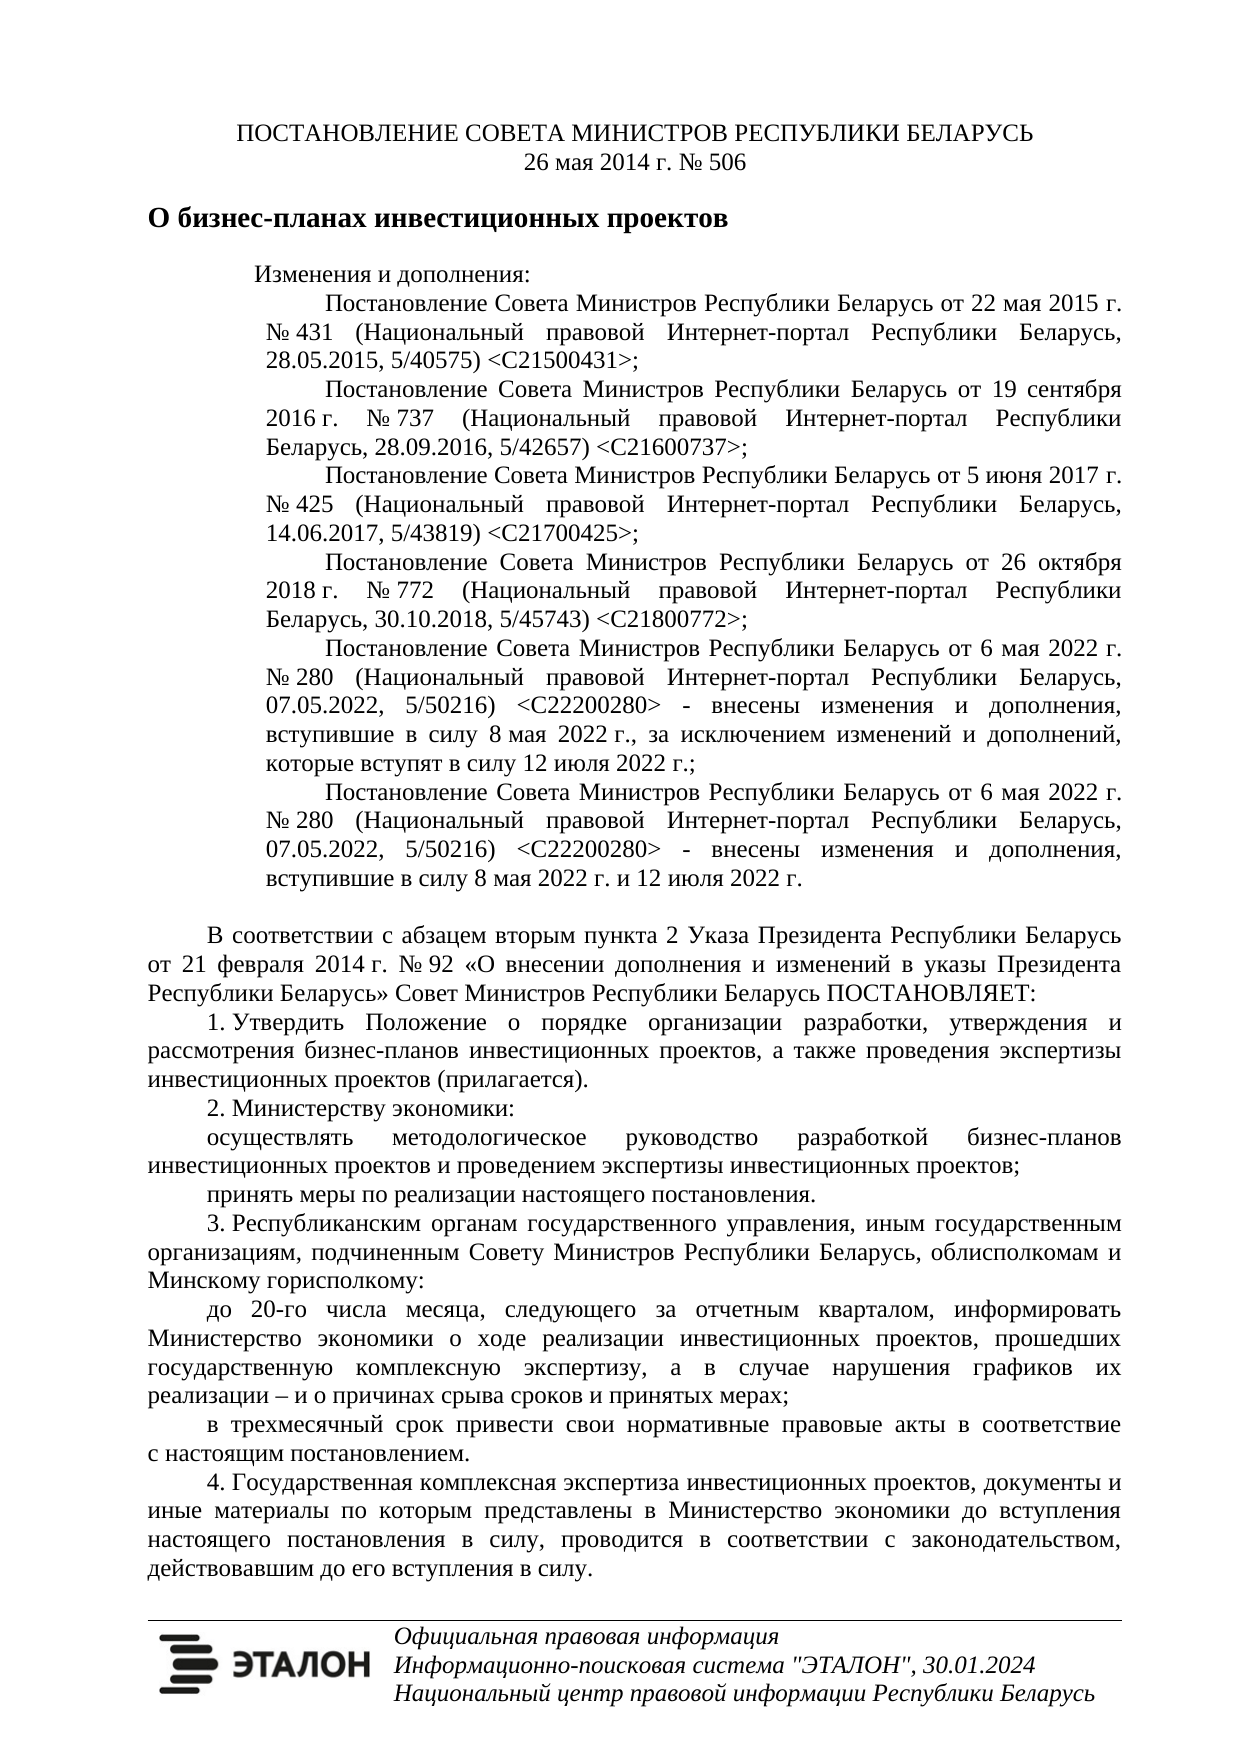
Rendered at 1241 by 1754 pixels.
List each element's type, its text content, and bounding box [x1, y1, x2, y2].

text в трехмесячный срок привести свои нормативные правовые акты в соответствие с настоящим постановлением. [147, 1409, 1122, 1467]
text осуществлять методологическое руководство разработкой бизнес-планов инвестиционных проектов и проведением экспертизы инвестиционных проектов; [147, 1122, 1122, 1179]
text Постановление Совета Министров Республики Беларусь от 19 сентября 2016 г. № 737 (Национальный правовой Интернет-портал Республики Беларусь, 28.09.2016, 5/42657) <C21600737>; [266, 374, 1122, 460]
text В соответствии с абзацем вторым пункта 2 Указа Президента Республики Беларусь от 21 февраля 2014 г. № 92 «О внесении дополнения и изменений в указы Президента Республики Беларусь» Совет Министров Республики Беларусь ПОСТАНОВЛЯЕТ: [147, 920, 1122, 1007]
text 1. Утвердить Положение о порядке организации разработки, утверждения и рассмотрения бизнес-планов инвестиционных проектов, а также проведения экспертизы инвестиционных проектов (прилагается). [147, 1007, 1122, 1093]
text Постановление Совета Министров Республики Беларусь от 5 июня 2017 г. № 425 (Национальный правовой Интернет-портал Республики Беларусь, 14.06.2017, 5/43819) <C21700425>; [266, 460, 1122, 547]
text до 20-го числа месяца, следующего за отчетным кварталом, информировать Министерство экономики о ходе реализации инвестиционных проектов, прошедших государственную комплексную экспертизу, а в случае нарушения графиков их реализации – и о причинах срыва сроков и принятых мерах; [147, 1294, 1122, 1409]
text Постановление Совета Министров Республики Беларусь от 6 мая 2022 г. № 280 (Национальный правовой Интернет-портал Республики Беларусь, 07.05.2022, 5/50216) <C22200280> - внесены изменения и дополнения, вступившие в силу 8 мая 2022 г., за исключением изменений и дополнений, которые вступят в силу 12 июля 2022 г.; [266, 633, 1122, 777]
text 4. Государственная комплексная экспертиза инвестиционных проектов, документы и иные материалы по которым представлены в Министерство экономики до вступления настоящего постановления в силу, проводится в соответствии с законодательством, действовавшим до его вступления в силу. [147, 1467, 1122, 1582]
picture [158, 1632, 371, 1696]
text 26 мая 2014 г. № 506 [147, 147, 1122, 176]
text 3. Республиканским органам государственного управления, иным государственным организациям, подчиненным Совету Министров Республики Беларусь, облисполкомам и Минскому горисполкому: [147, 1208, 1122, 1294]
text принять меры по реализации настоящего постановления. [147, 1179, 1122, 1208]
text Постановление Совета Министров Республики Беларусь от 26 октября 2018 г. № 772 (Национальный правовой Интернет-портал Республики Беларусь, 30.10.2018, 5/45743) <C21800772>; [266, 547, 1122, 633]
text Постановление Совета Министров Республики Беларусь от 6 мая 2022 г. № 280 (Национальный правовой Интернет-портал Республики Беларусь, 07.05.2022, 5/50216) <C22200280> - внесены изменения и дополнения, вступившие в силу 8 мая 2022 г. и 12 июля 2022 г. [266, 777, 1122, 892]
text Постановление Совета Министров Республики Беларусь от 22 мая 2015 г. № 431 (Национальный правовой Интернет-портал Республики Беларусь, 28.05.2015, 5/40575) <C21500431>; [266, 288, 1122, 374]
title О бизнес-планах инвестиционных проектов [147, 201, 886, 234]
text ПОСТАНОВЛЕНИЕ СОВЕТА МИНИСТРОВ РЕСПУБЛИКИ БЕЛАРУСЬ [147, 118, 1122, 147]
text 2. Министерству экономики: [147, 1093, 1122, 1122]
text Изменения и дополнения: [254, 259, 1122, 288]
